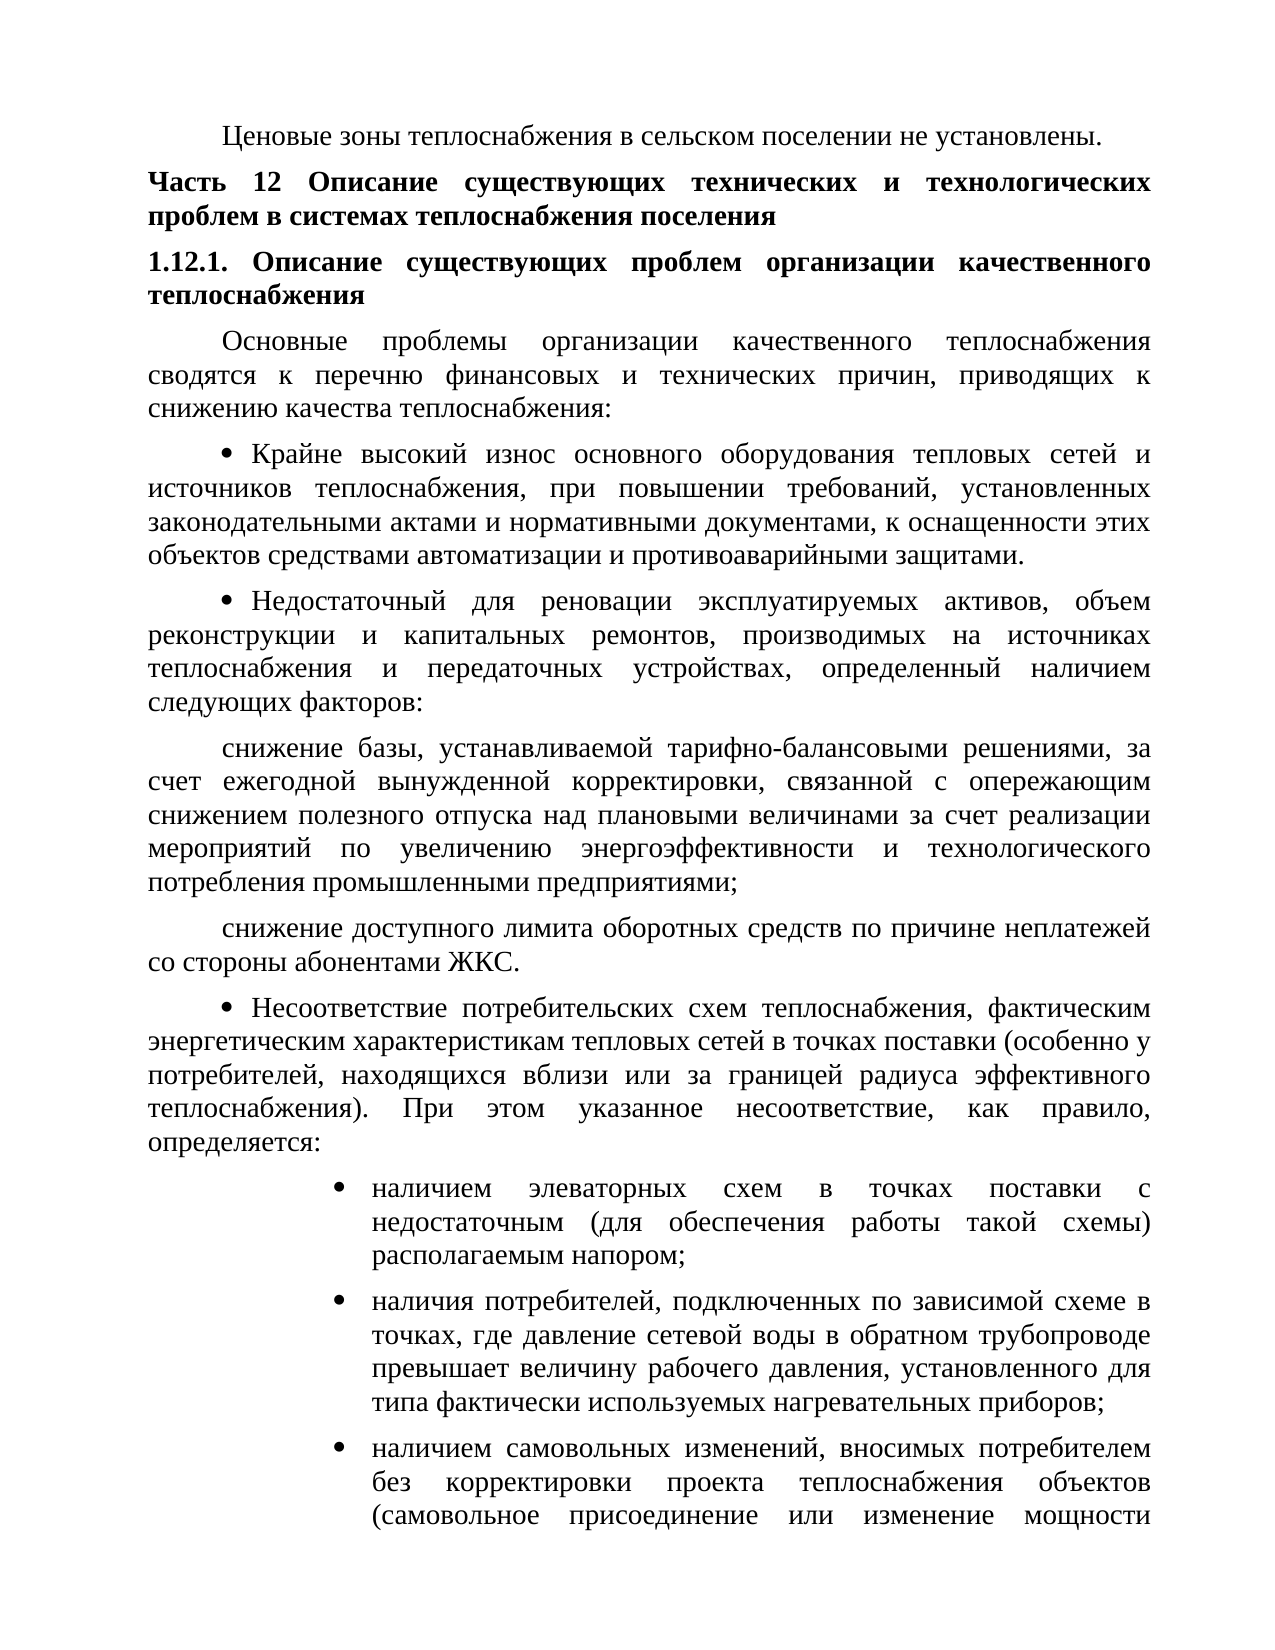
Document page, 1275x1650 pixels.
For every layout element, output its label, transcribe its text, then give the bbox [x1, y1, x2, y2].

list Крайне высокий износ основного оборудования тепловых сетей и источников теплоснабжения, при повышении требований, установленных законодательными актами и нормативными документами, к оснащенности этих объектов средствами автоматизации и противоаварийными защитами. [148, 436, 1152, 571]
text Часть 12 Описание существующих технических и технологических проблем в системах теплоснабжения поселения [148, 164, 1152, 231]
text Основные проблемы организации качественного теплоснабжения сводятся к перечню финансовых и технических причин, приводящих к снижению качества теплоснабжения: [148, 323, 1152, 424]
text снижение базы, устанавливаемой тарифно-балансовыми решениями, за счет ежегодной вынужденной корректировки, связанной с опережающим снижением полезного отпуска над плановыми величинами за счет реализации мероприятий по увеличению энергоэффективности и технологического потребления промышленными предприятиями; [148, 730, 1152, 898]
list наличия потребителей, подключенных по зависимой схеме в точках, где давление сетевой воды в обратном трубопроводе превышает величину рабочего давления, установленного для типа фактически используемых нагревательных приборов; [334, 1283, 1152, 1418]
list Недостаточный для реновации эксплуатируемых активов, объем реконструкции и капитальных ремонтов, производимых на источниках теплоснабжения и передаточных устройствах, определенный наличием следующих факторов: [148, 583, 1152, 717]
text снижение доступного лимита оборотных средств по причине неплатежей со стороны абонентами ЖКС. [148, 910, 1152, 977]
list наличием элеваторных схем в точках поставки с недостаточным (для обеспечения работы такой схемы) располагаемым напором; [334, 1170, 1152, 1271]
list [334, 1430, 1152, 1531]
text 1.12.1. Описание существующих проблем организации качественного теплоснабжения [148, 244, 1152, 311]
list Несоответствие потребительских схем теплоснабжения, фактическим энергетическим характеристикам тепловых сетей в точках поставки (особенно у потребителей, находящихся вблизи или за границей радиуса эффективного теплоснабжения). При этом указанное несоответствие, как правило, определяется: [148, 990, 1152, 1158]
text Ценовые зоны теплоснабжения в сельском поселении не установлены. [148, 118, 1152, 152]
